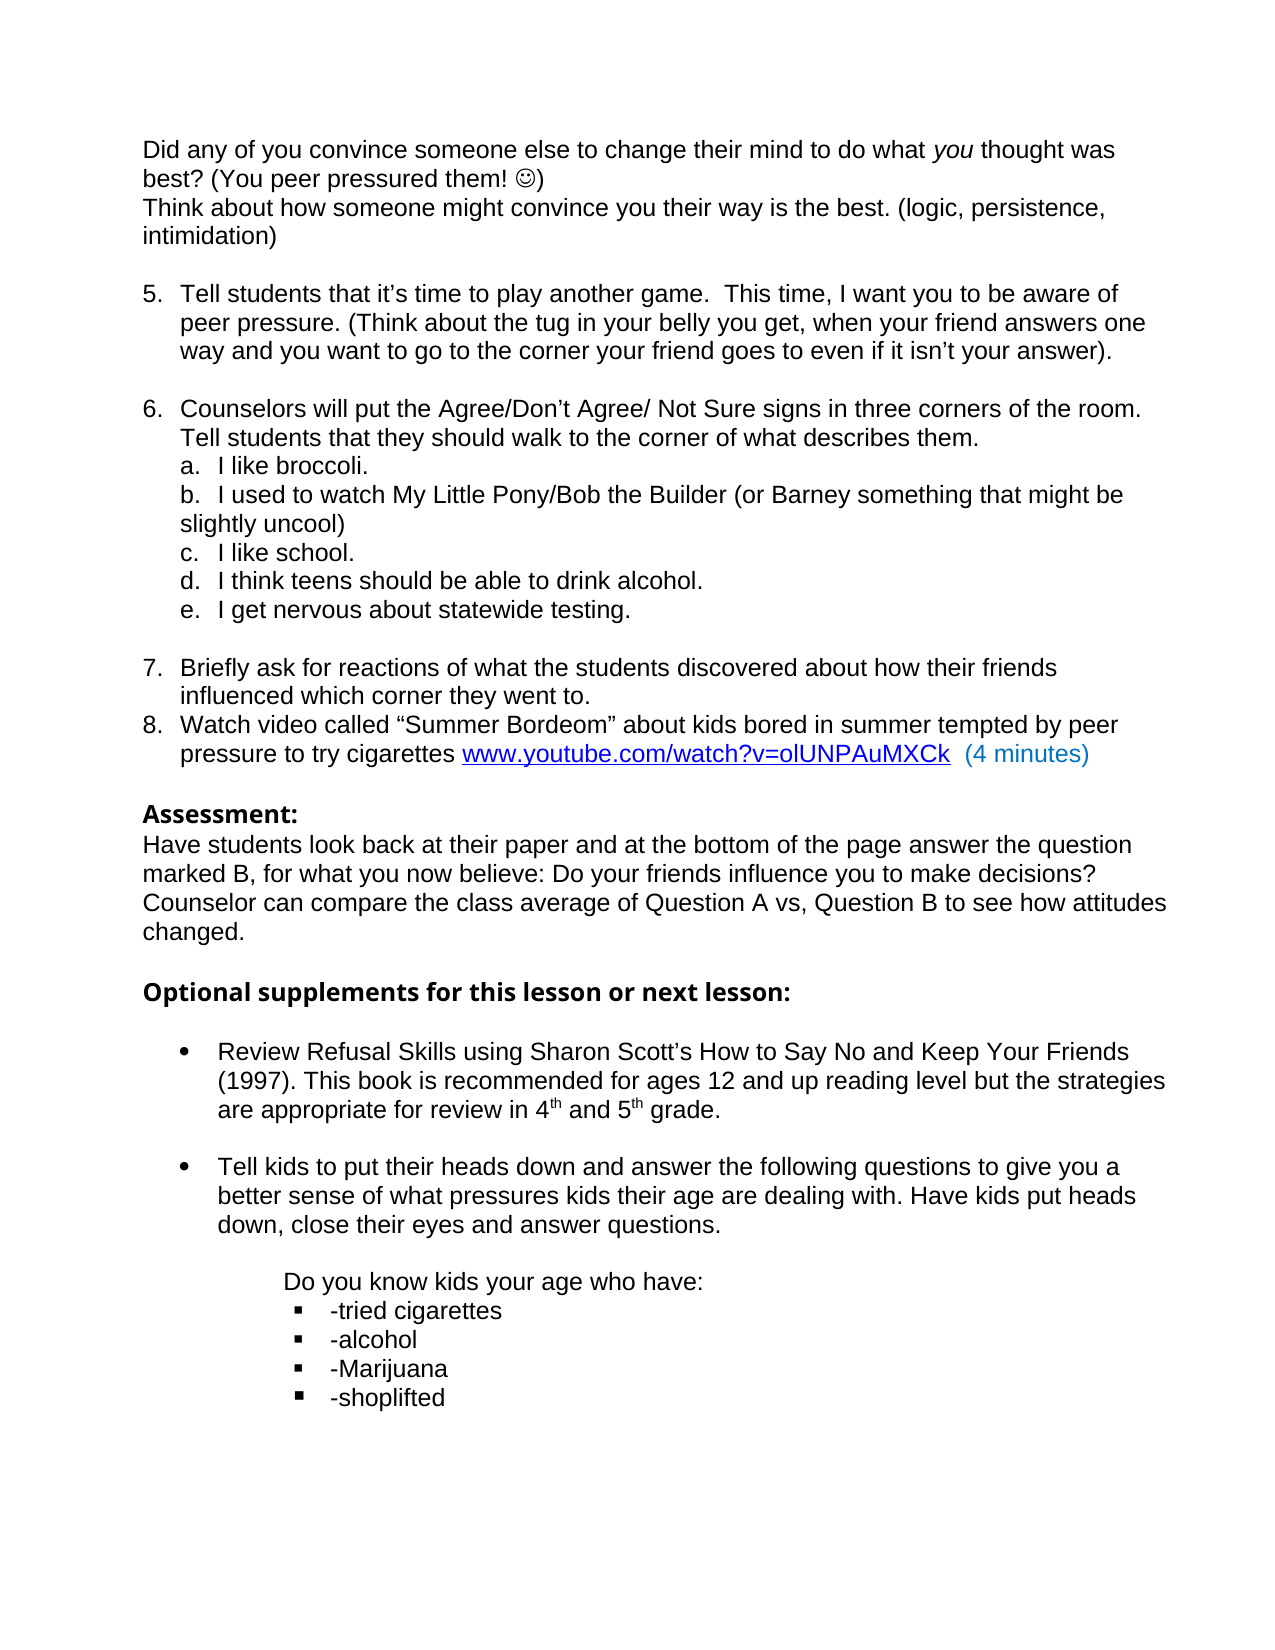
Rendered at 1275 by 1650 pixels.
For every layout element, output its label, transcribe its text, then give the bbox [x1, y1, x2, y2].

list I think teens should be able to drink alcohol. [180, 566, 1170, 595]
list I like school. [180, 538, 1170, 566]
list Review Refusal Skills using Sharon Scott’s How to Say No and Keep Your Friends (1997). This book is recommended for ages 12 and up reading level but the strategies are appropriate for review in 4th and 5th grade. [180, 1037, 1170, 1123]
text Think about how someone might convince you their way is the best. (logic, persistence, intimidation) [142, 193, 1170, 250]
text Did any of you convince someone else to change their mind to do what you thought was best? (You peer pressured them! ) [142, 135, 1170, 193]
text Assessment: [142, 796, 1170, 830]
text Optional supplements for this lesson or next lesson: [142, 974, 1170, 1008]
list I like broccoli. [180, 451, 1170, 480]
list Briefly ask for reactions of what the students discovered about how their friends influenced which corner they went to. [142, 653, 1170, 710]
list -Marijuana [292, 1354, 1170, 1382]
text Counselor can compare the class average of Question A vs, Question B to see how attitudes changed. [142, 888, 1170, 945]
text Do you know kids your age who have: [283, 1267, 1170, 1296]
list I used to watch My Little Pony/Bob the Builder (or Barney something that might be slightly uncool) [180, 480, 1170, 538]
list -shoplifted [292, 1382, 1170, 1412]
list Watch video called “Summer Bordeom” about kids bored in summer tempted by peer pressure to try cigarettes www.youtube.com/watch?v=olUNPAuMXCk (4 minutes) [142, 710, 1170, 768]
text Have students look back at their paper and at the bottom of the page answer the question marked B, for what you now believe: Do your friends influence you to make decisions? [142, 830, 1170, 888]
list -alcohol [292, 1325, 1170, 1354]
list I get nervous about statewide testing. [180, 595, 1170, 624]
list Counselors will put the Agree/Don’t Agree/ Not Sure signs in three corners of the room. Tell students that they should walk to the corner of what describes them. [142, 394, 1170, 451]
list -tried cigarettes [292, 1296, 1170, 1325]
list Tell kids to put their heads down and answer the following questions to give you a better sense of what pressures kids their age are dealing with. Have kids put heads down, close their eyes and answer questions. [180, 1152, 1170, 1238]
list Tell students that it’s time to play another game. This time, I want you to be aware of peer pressure. (Think about the tug in your belly you get, when your friend answers one way and you want to go to the corner your friend goes to even if it isn’t your answer). [142, 279, 1170, 365]
